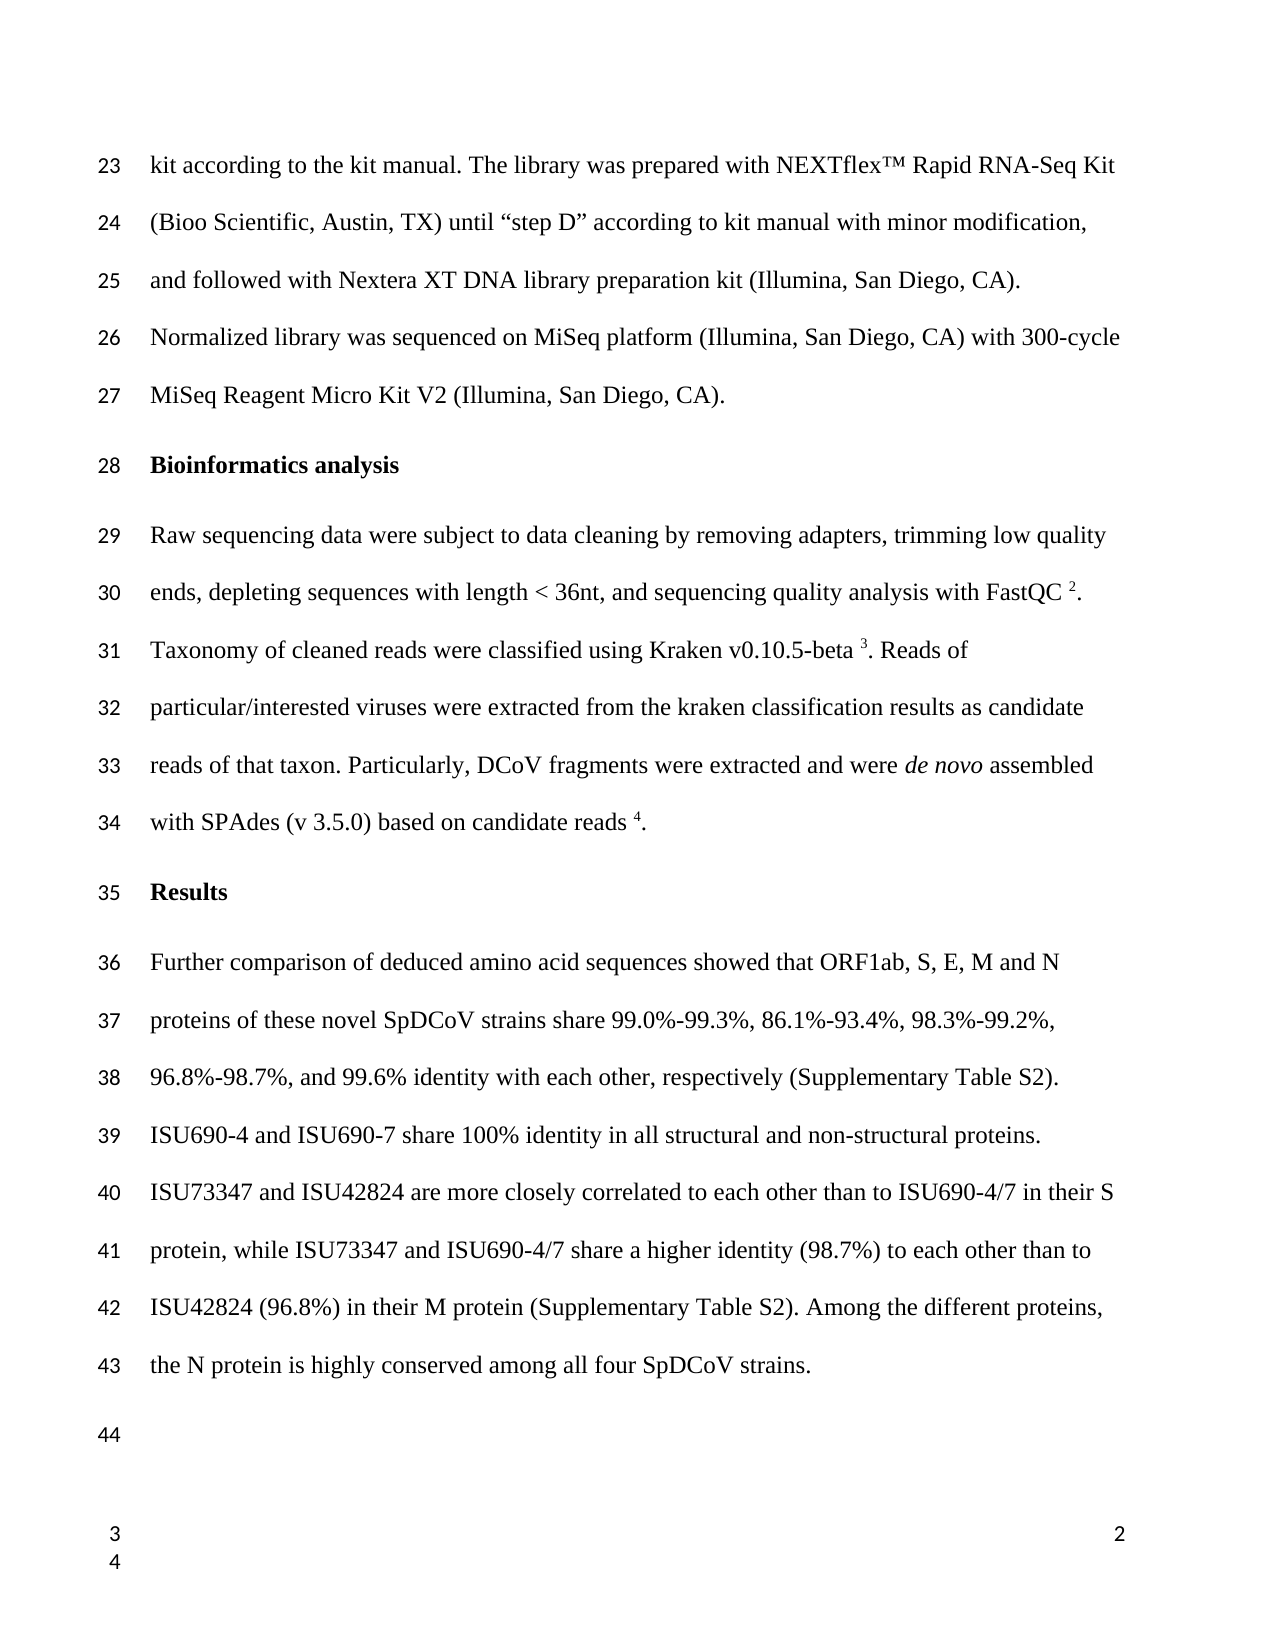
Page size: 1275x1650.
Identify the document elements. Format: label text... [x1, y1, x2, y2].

text Bioinformatics analysis [150, 450, 1125, 479]
text Results [150, 877, 1125, 906]
text Raw sequencing data were subject to data cleaning by removing adapters, trimming low quality ends, depleting sequences with length < 36nt, and sequencing quality analysis with FastQC 2. Taxonomy of cleaned reads were classified using Kraken v0.10.5-beta 3. Reads of particular/interested viruses were extracted from the kraken classification results as candidate reads of that taxon. Particularly, DCoV fragments were extracted and were de novo assembled with SPAdes (v 3.5.0) based on candidate reads 4. [150, 520, 1125, 836]
text Further comparison of deduced amino acid sequences showed that ORF1ab, S, E, M and N proteins of these novel SpDCoV strains share 99.0%-99.3%, 86.1%-93.4%, 98.3%-99.2%, 96.8%-98.7%, and 99.6% identity with each other, respectively (Supplementary Table S2). ISU690-4 and ISU690-7 share 100% identity in all structural and non-structural proteins. ISU73347 and ISU42824 are more closely correlated to each other than to ISU690-4/7 in their S protein, while ISU73347 and ISU690-4/7 share a higher identity (98.7%) to each other than to ISU42824 (96.8%) in their M protein (Supplementary Table S2). Among the different proteins, the N protein is highly conserved among all four SpDCoV strains. [150, 947, 1125, 1379]
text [150, 150, 1125, 409]
